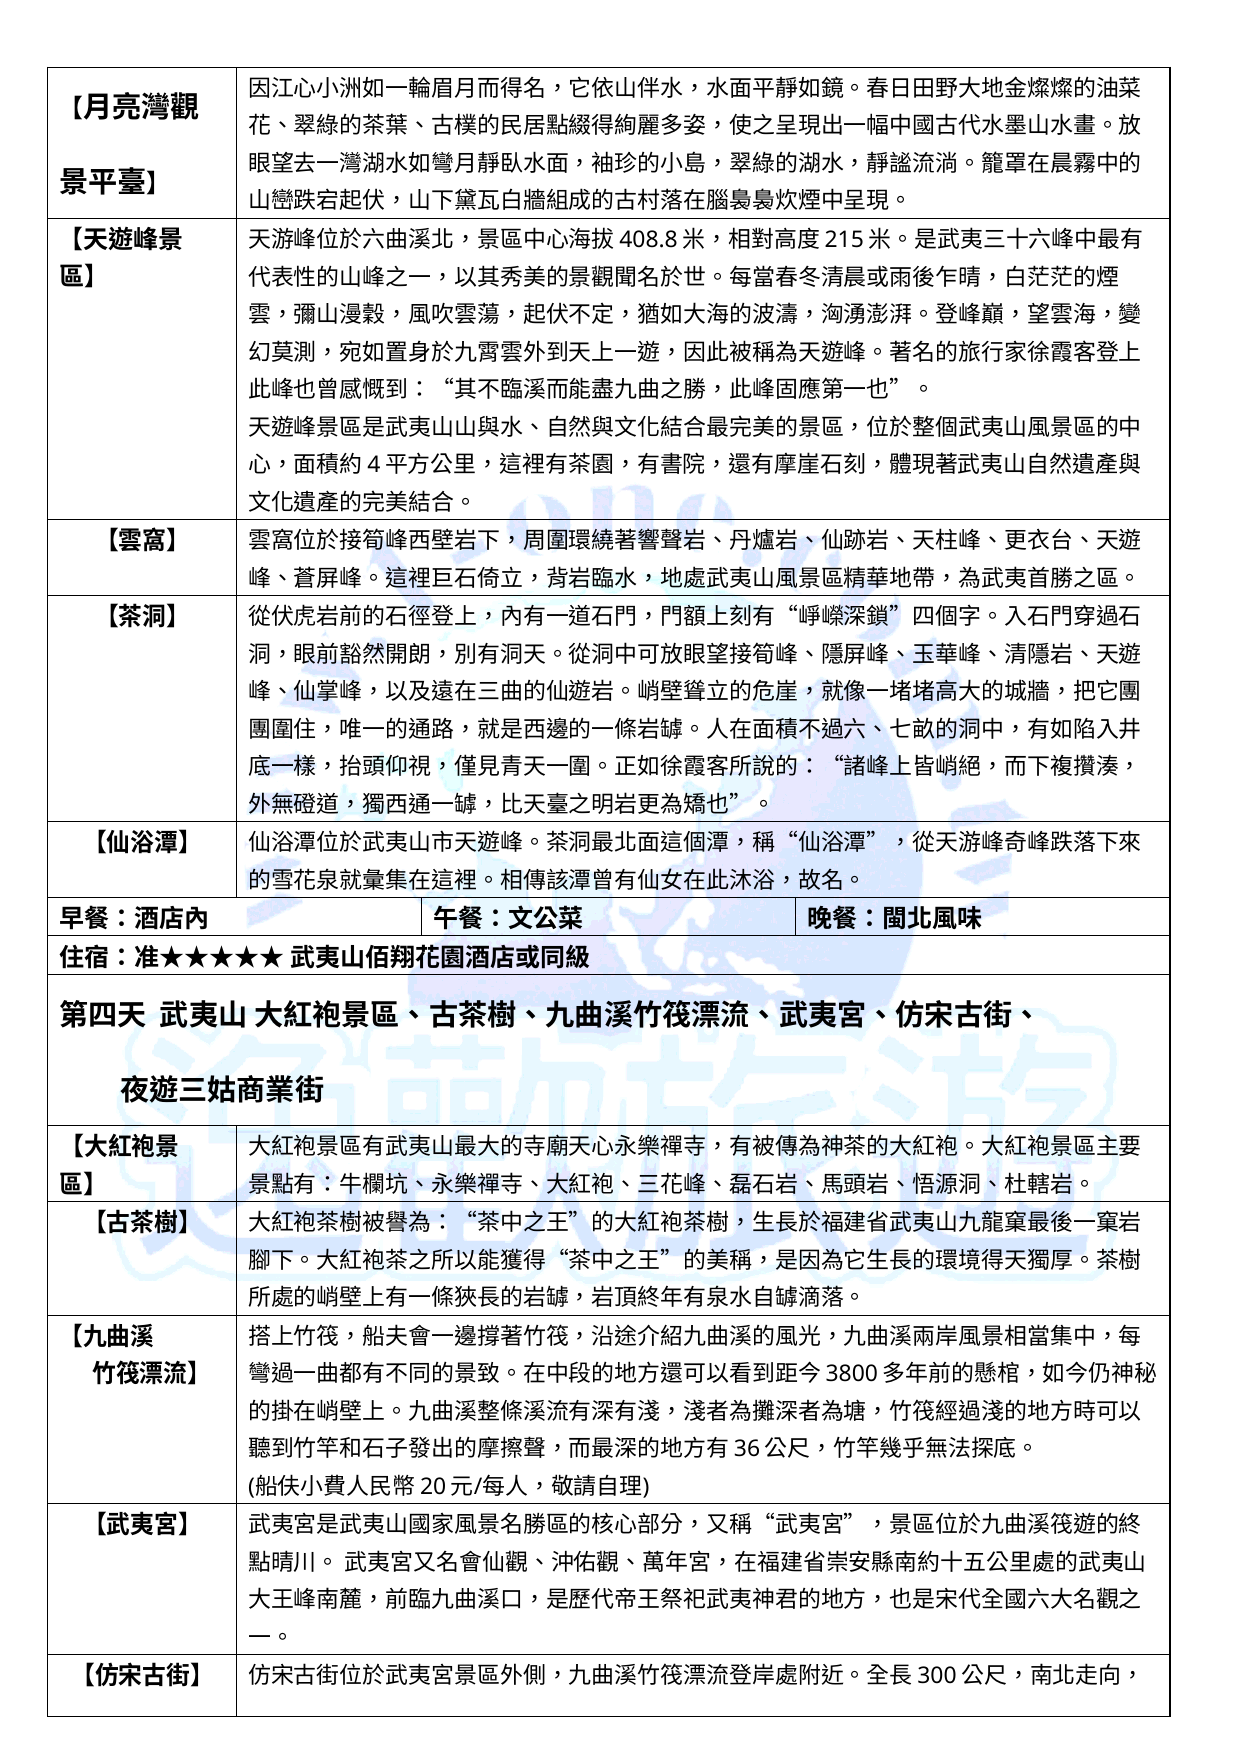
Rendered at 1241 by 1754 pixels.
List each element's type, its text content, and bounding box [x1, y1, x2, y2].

table_cell 武夷宮是武夷山國家風景名勝區的核心部分，又稱“武夷宮”，景區位於九曲溪筏遊的終點晴川。 武夷宮又名會仙觀、沖佑觀、萬年宮，在福建省崇安縣南約十五公里處的武夷山大王峰南麓，前臨九曲溪口，是歷代帝王祭祀武夷神君的地方，也是宋代全國六大名觀之一。 [237, 1504, 1169, 1654]
table_cell 【仙浴潭】 [48, 822, 236, 897]
table_cell 天游峰位於六曲溪北，景區中心海拔408.8米，相對高度215米。是武夷三十六峰中最有代表性的山峰之一，以其秀美的景觀聞名於世。每當春冬清晨或雨後乍晴，白茫茫的煙雲，彌山漫穀，風吹雲蕩，起伏不定，猶如大海的波濤，洶湧澎湃。登峰巔，望雲海，變幻莫測，宛如置身於九霄雲外到天上一遊，因此被稱為天遊峰。著名的旅行家徐霞客登上此峰也曾感慨到：“其不臨溪而能盡九曲之勝，此峰固應第一也”。 天遊峰景區是武夷山山與水、自然與文化結合最完美的景區，位於整個武夷山風景區的中心，面積約4平方公里，這裡有茶園，有書院，還有摩崖石刻，體現著武夷山自然遺產與文化遺產的完美結合。 [237, 219, 1169, 519]
table_cell 【天遊峰景區】 [48, 219, 236, 519]
table_cell 早餐：酒店內 [48, 898, 421, 935]
table_cell 【古茶樹】 [48, 1202, 236, 1314]
table_cell 大紅袍景區有武夷山最大的寺廟天心永樂禪寺，有被傳為神茶的大紅袍。大紅袍景區主要景點有：牛欄坑、永樂禪寺、大紅袍、三花峰、磊石岩、馬頭岩、悟源洞、杜轄岩。 [237, 1126, 1169, 1201]
table_cell 【九曲溪 竹筏漂流】 [48, 1316, 236, 1503]
table_cell 仙浴潭位於武夷山市天遊峰。茶洞最北面這個潭，稱“仙浴潭”，從天游峰奇峰跌落下來的雪花泉就彙集在這裡。相傳該潭曾有仙女在此沐浴，故名。 [237, 822, 1169, 897]
table_cell 【仿宋古街】 [48, 1655, 236, 1716]
table_cell 大紅袍茶樹被譽為：“茶中之王”的大紅袍茶樹，生長於福建省武夷山九龍窠最後一窠岩腳下。大紅袍茶之所以能獲得“茶中之王”的美稱，是因為它生長的環境得天獨厚。茶樹所處的峭壁上有一條狹長的岩罅，岩頂終年有泉水自罅滴落。 [237, 1202, 1169, 1314]
table_cell 【月亮灣觀景平臺】 [48, 68, 236, 218]
table_cell 【雲窩】 [48, 520, 236, 595]
table_cell 雲窩位於接筍峰西壁岩下，周圍環繞著響聲岩、丹爐岩、仙跡岩、天柱峰、更衣台、天遊峰、蒼屏峰。這裡巨石倚立，背岩臨水，地處武夷山風景區精華地帶，為武夷首勝之區。 [237, 520, 1169, 595]
table_cell 住宿：准★★★★★ 武夷山佰翔花園酒店或同級 [48, 936, 1169, 974]
table_cell 晚餐：閩北風味 [796, 898, 1169, 935]
table_cell 從伏虎岩前的石徑登上，內有一道石門，門額上刻有“崢嶸深鎖”四個字。入石門穿過石洞，眼前豁然開朗，別有洞天。從洞中可放眼望接筍峰、隱屏峰、玉華峰、清隱岩、天遊峰、仙掌峰，以及遠在三曲的仙遊岩。峭壁聳立的危崖，就像一堵堵高大的城牆，把它團團圍住，唯一的通路，就是西邊的一條岩罅。人在面積不過六、七畝的洞中，有如陷入井底一樣，抬頭仰視，僅見青天一圍。正如徐霞客所說的：“諸峰上皆峭絕，而下複攢湊，外無磴道，獨西通一罅，比天臺之明岩更為矯也”。 [237, 596, 1169, 821]
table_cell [237, 1655, 1169, 1716]
table_cell 【大紅袍景區】 [48, 1126, 236, 1201]
table_cell 午餐：文公菜 [422, 898, 795, 935]
table_cell 【武夷宮】 [48, 1504, 236, 1654]
table_cell 因江心小洲如一輪眉月而得名，它依山伴水，水面平靜如鏡。春日田野大地金燦燦的油菜花、翠綠的茶葉、古樸的民居點綴得絢麗多姿，使之呈現出一幅中國古代水墨山水畫。放眼望去一灣湖水如彎月靜臥水面，袖珍的小島，翠綠的湖水，靜謐流淌。籠罩在晨霧中的山巒跌宕起伏，山下黛瓦白牆組成的古村落在腦裊裊炊煙中呈現。 [237, 68, 1169, 218]
table_cell 【茶洞】 [48, 596, 236, 821]
table_cell 搭上竹筏，船夫會一邊撐著竹筏，沿途介紹九曲溪的風光，九曲溪兩岸風景相當集中，每彎過一曲都有不同的景致。在中段的地方還可以看到距今3800多年前的懸棺，如今仍神秘的掛在峭壁上。九曲溪整條溪流有深有淺，淺者為攤深者為塘，竹筏經過淺的地方時可以聽到竹竿和石子發出的摩擦聲，而最深的地方有36公尺，竹竿幾乎無法探底。 (船伕小費人民幣20元/每人，敬請自理) [237, 1316, 1169, 1503]
table_cell 第四天 武夷山 大紅袍景區、古茶樹、九曲溪竹筏漂流、武夷宮、仿宋古街、 夜遊三姑商業街 [48, 975, 1169, 1125]
